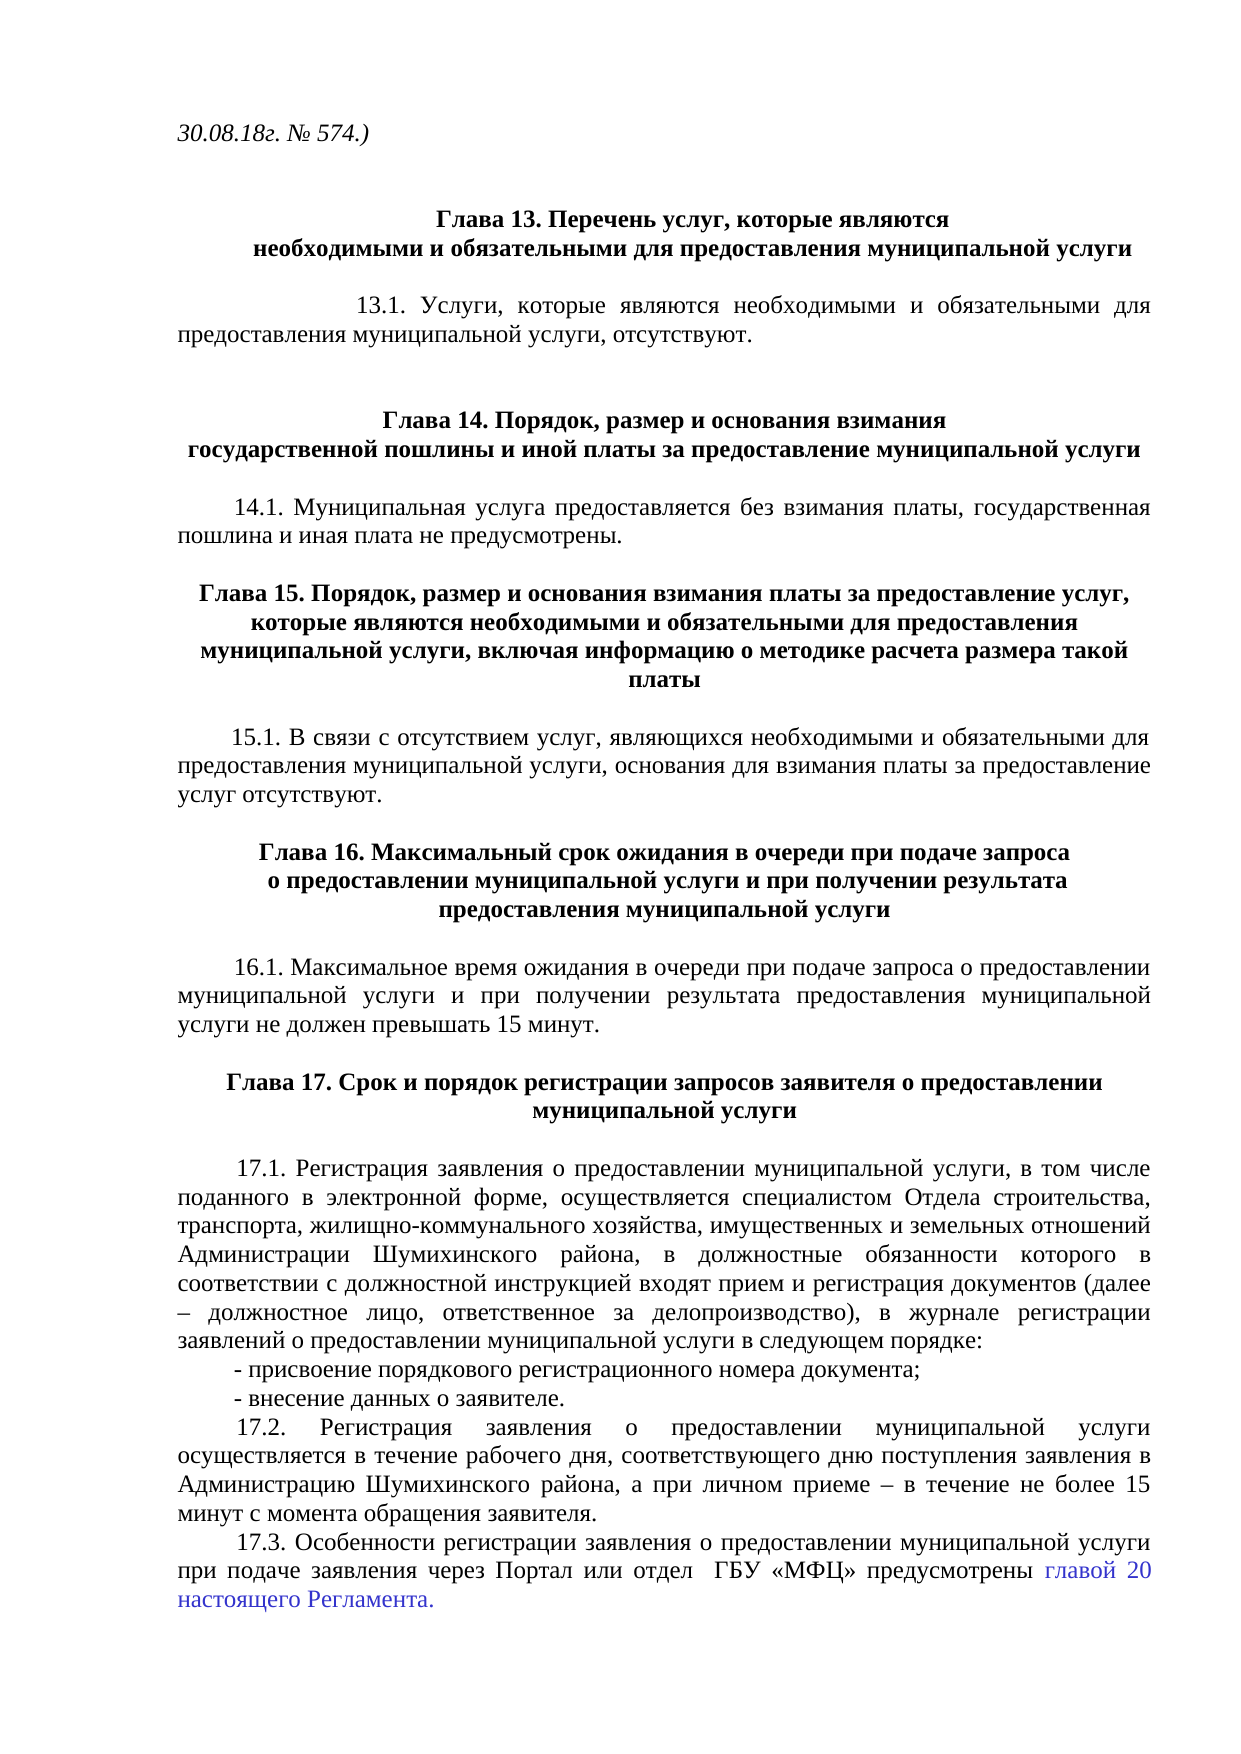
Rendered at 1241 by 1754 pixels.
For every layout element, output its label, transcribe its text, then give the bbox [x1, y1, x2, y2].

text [177, 118, 1152, 147]
text государственной пошлины и иной платы за предоставление муниципальной услуги [177, 434, 1152, 463]
text 17.3. Особенности регистрации заявления о предоставлении муниципальной услуги при подаче заявления через Портал или отдел ГБУ «МФЦ» предусмотрены главой 20 настоящего Регламента. [177, 1527, 1152, 1613]
text необходимыми и обязательными для предоставления муниципальной услуги [177, 233, 1152, 262]
text о предоставлении муниципальной услуги и при получении результата предоставления муниципальной услуги [177, 866, 1152, 923]
text 15.1. В связи с отсутствием услуг, являющихся необходимыми и обязательными для предоставления муниципальной услуги, основания для взимания платы за предоставление услуг отсутствуют. [177, 722, 1152, 808]
text Глава 16. Максимальный срок ожидания в очереди при подаче запроса [177, 837, 1152, 866]
text 17.1. Регистрация заявления о предоставлении муниципальной услуги, в том числе поданного в электронной форме, осуществляется специалистом Отдела строительства, транспорта, жилищно-коммунального хозяйства, имущественных и земельных отношений Администрации Шумихинского района, в должностные обязанности которого в соответствии с должностной инструкцией входят прием и регистрация документов (далее – должностное лицо, ответственное за делопроизводство), в журнале регистрации заявлений о предоставлении муниципальной услуги в следующем порядке: [177, 1153, 1152, 1354]
text Глава 14. Порядок, размер и основания взимания [177, 406, 1152, 434]
text - присвоение порядкового регистрационного номера документа; [177, 1354, 1152, 1383]
text - внесение данных о заявителе. [177, 1383, 1152, 1412]
text 13.1. Услуги, которые являются необходимыми и обязательными для предоставления муниципальной услуги, отсутствуют. [177, 291, 1152, 348]
text 17.2. Регистрация заявления о предоставлении муниципальной услуги осуществляется в течение рабочего дня, соответствующего дню поступления заявления в Администрацию Шумихинского района, а при личном приеме – в течение не более 15 минут с момента обращения заявителя. [177, 1412, 1152, 1527]
text Глава 17. Срок и порядок регистрации запросов заявителя о предоставлении муниципальной услуги [177, 1067, 1152, 1124]
text 16.1. Максимальное время ожидания в очереди при подаче запроса о предоставлении муниципальной услуги и при получении результата предоставления муниципальной услуги не должен превышать 15 минут. [177, 952, 1152, 1038]
text Глава 13. Перечень услуг, которые являются [177, 204, 1152, 233]
text Глава 15. Порядок, размер и основания взимания платы за предоставление услуг, которые являются необходимыми и обязательными для предоставления муниципальной услуги, включая информацию о методике расчета размера такой платы [177, 578, 1152, 693]
text 14.1. Муниципальная услуга предоставляется без взимания платы, государственная пошлина и иная плата не предусмотрены. [177, 492, 1152, 549]
